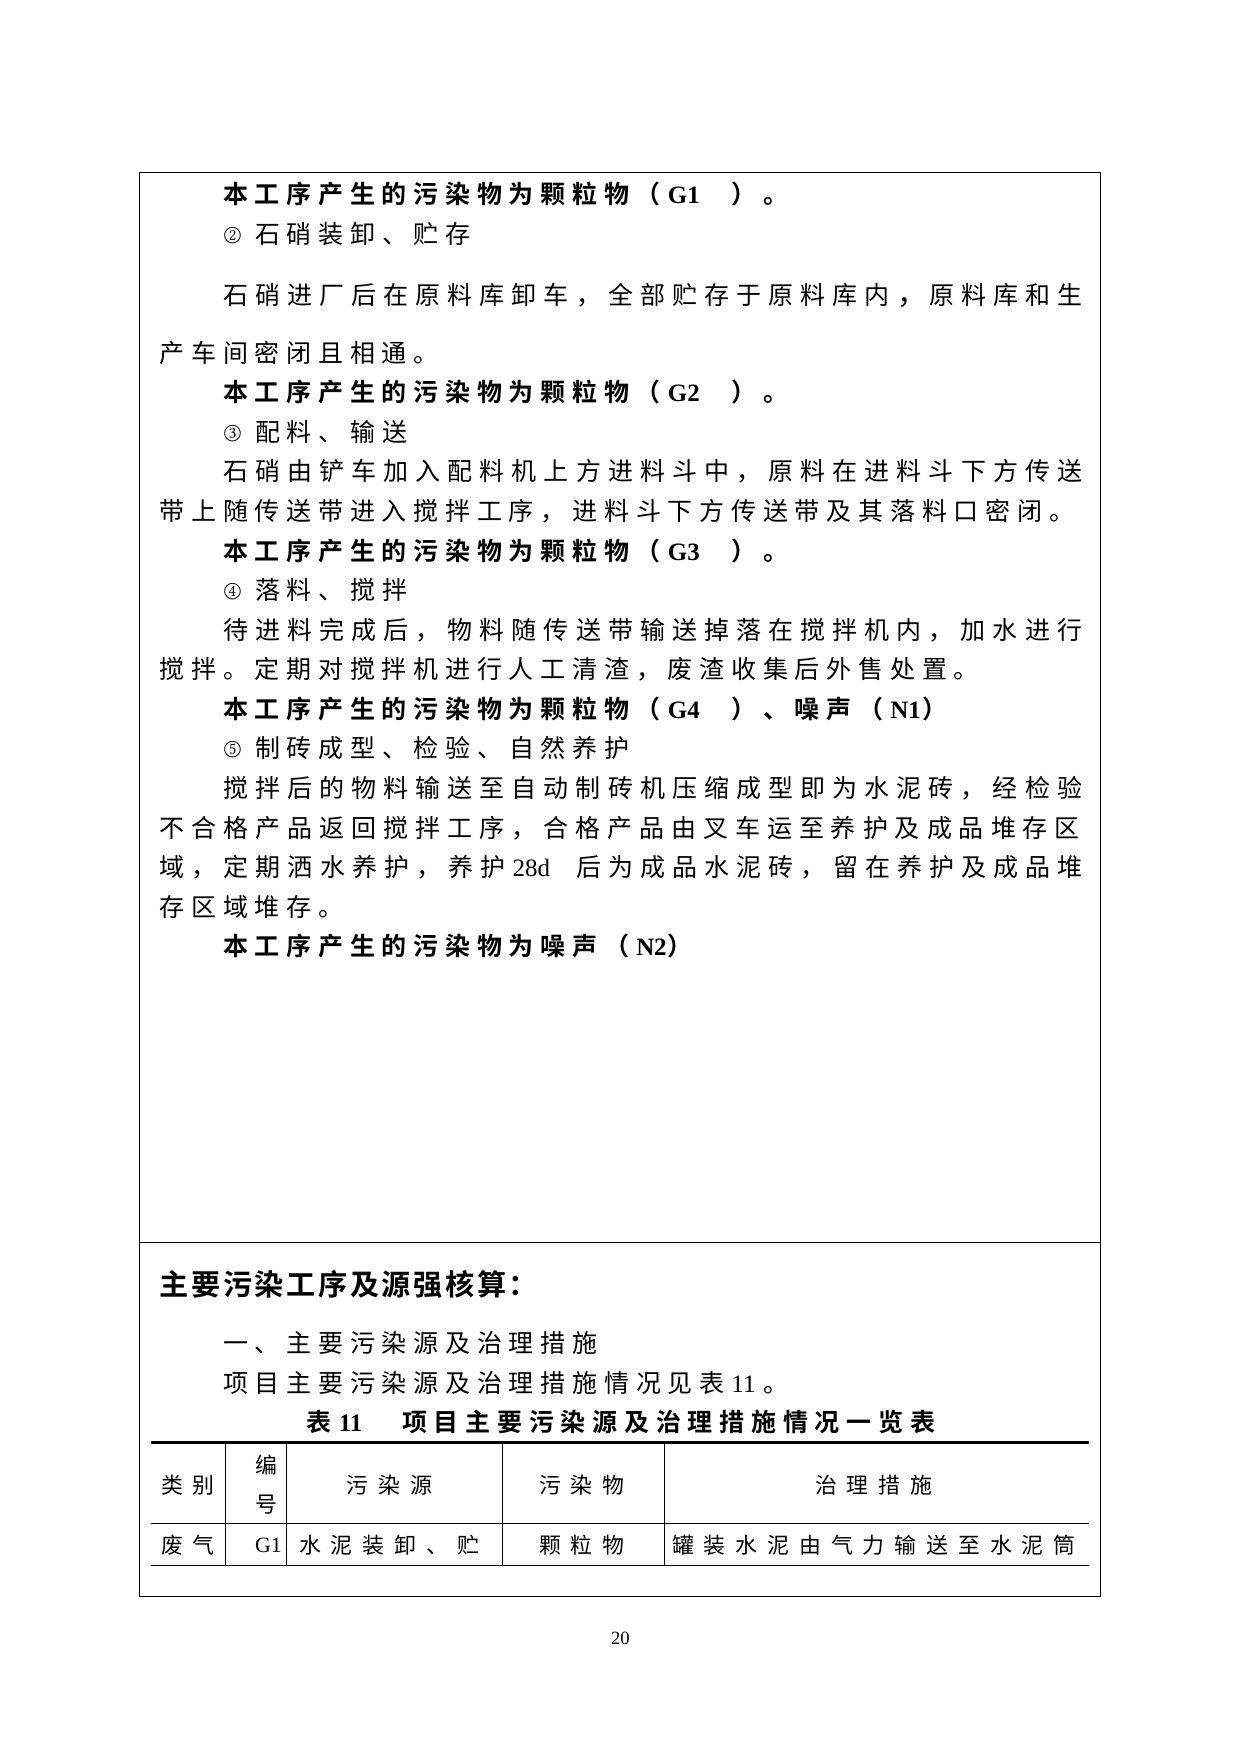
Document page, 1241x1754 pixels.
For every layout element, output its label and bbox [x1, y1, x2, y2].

table_cell [140, 1243, 1100, 1596]
table_header [140, 173, 1100, 1242]
